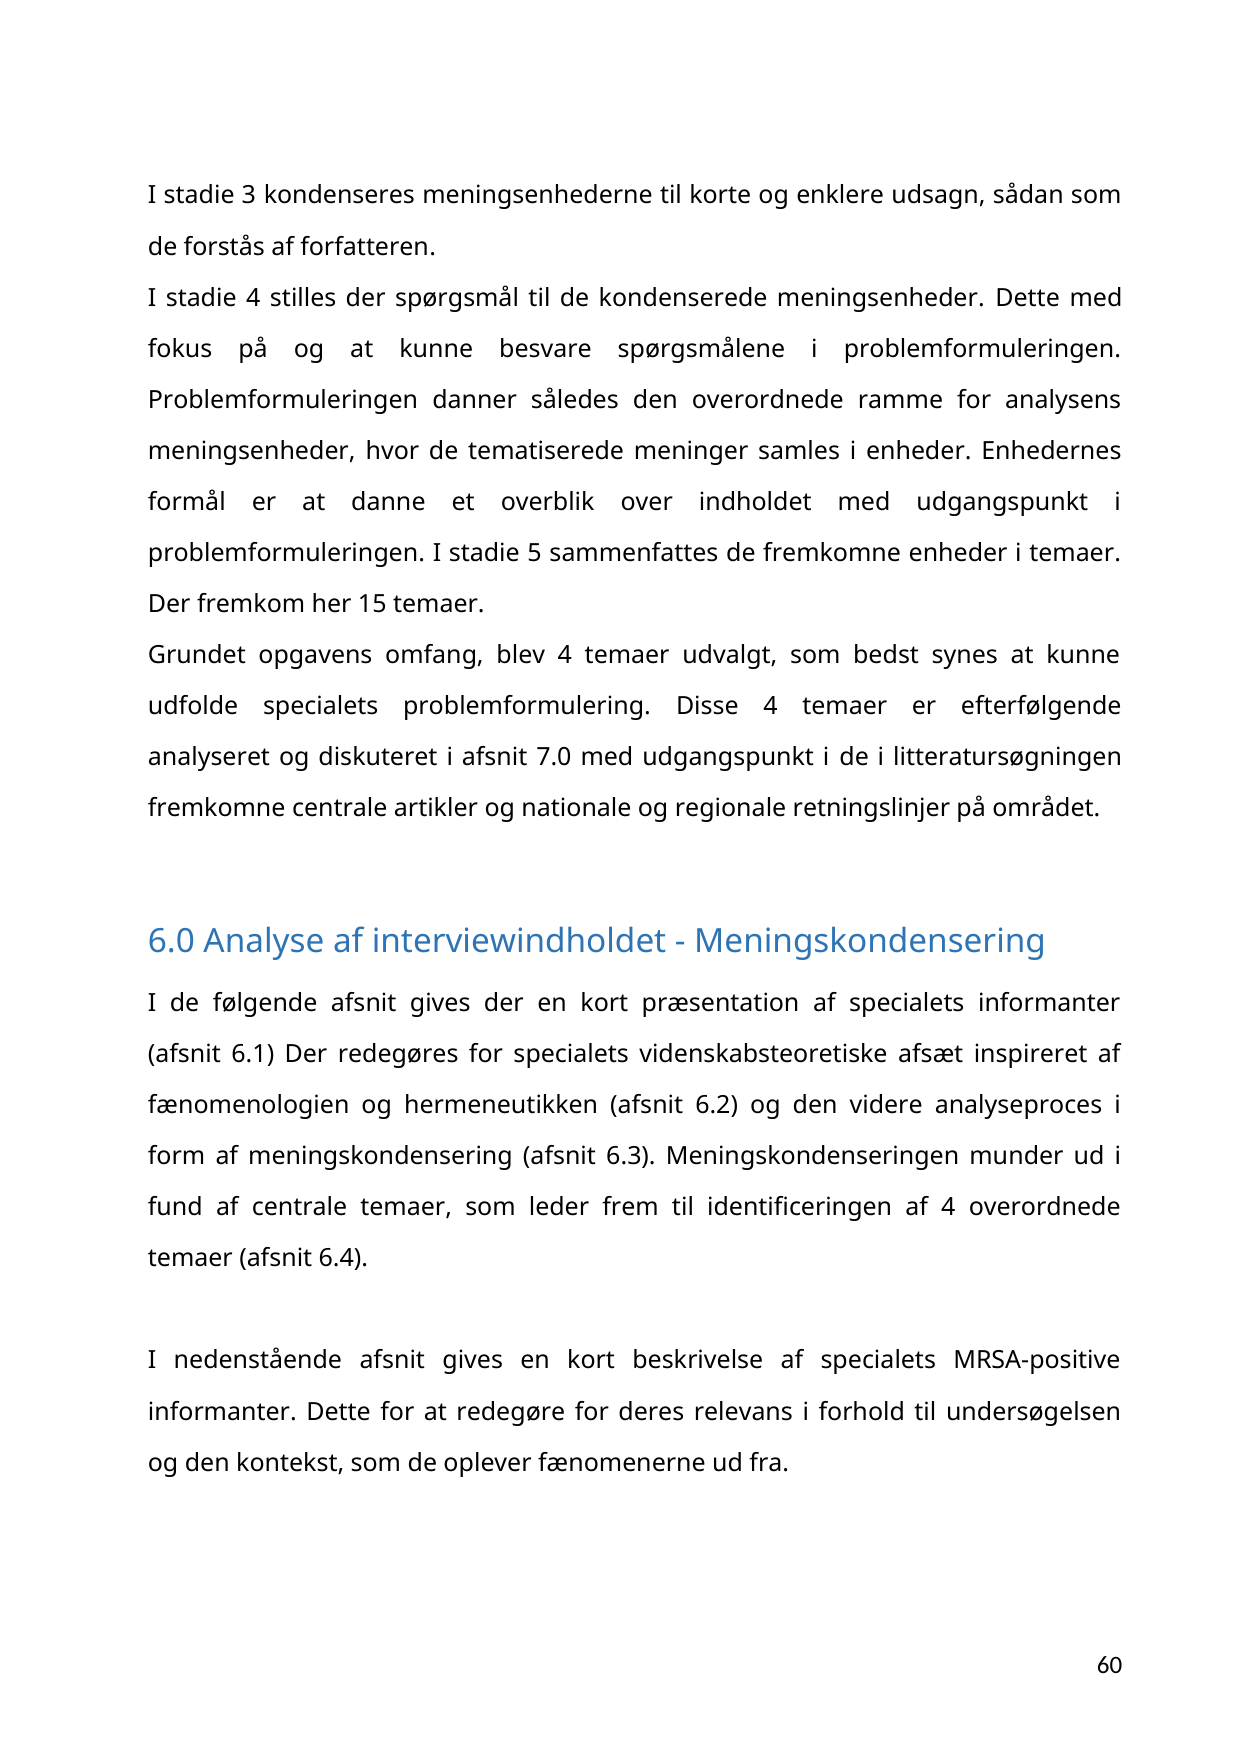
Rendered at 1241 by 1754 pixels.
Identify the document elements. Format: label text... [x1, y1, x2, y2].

text I de følgende afsnit gives der en kort præsentation af specialets informanter (afsnit 6.1) Der redegøres for specialets videnskabsteoretiske afsæt inspireret af fænomenologien og hermeneutikken (afsnit 6.2) og den videre analyseproces i form af meningskondensering (afsnit 6.3). Meningskondenseringen munder ud i fund af centrale temaer, som leder frem til identificeringen af 4 overordnede temaer (afsnit 6.4). [148, 985, 1122, 1274]
text I stadie 3 kondenseres meningsenhederne til korte og enklere udsagn, sådan som de forstås af forfatteren. [148, 177, 1122, 262]
subtitle 6.0 Analyse af interviewindholdet - Meningskondensering [148, 917, 1122, 962]
text Grundet opgavens omfang, blev 4 temaer udvalgt, som bedst synes at kunne udfolde specialets problemformulering. Disse 4 temaer er efterfølgende analyseret og diskuteret i afsnit 7.0 med udgangspunkt i de i litteratursøgningen fremkomne centrale artikler og nationale og regionale retningslinjer på området. [148, 637, 1122, 824]
text I nedenstående afsnit gives en kort beskrivelse af specialets MRSA-positive informanter. Dette for at redegøre for deres relevans i forhold til undersøgelsen og den kontekst, som de oplever fænomenerne ud fra. [148, 1342, 1122, 1478]
text I stadie 4 stilles der spørgsmål til de kondenserede meningsenheder. Dette med fokus på og at kunne besvare spørgsmålene i problemformuleringen. Problemformuleringen danner således den overordnede ramme for analysens meningsenheder, hvor de tematiserede meninger samles i enheder. Enhedernes formål er at danne et overblik over indholdet med udgangspunkt i problemformuleringen. I stadie 5 sammenfattes de fremkomne enheder i temaer. Der fremkom her 15 temaer. [148, 279, 1122, 619]
